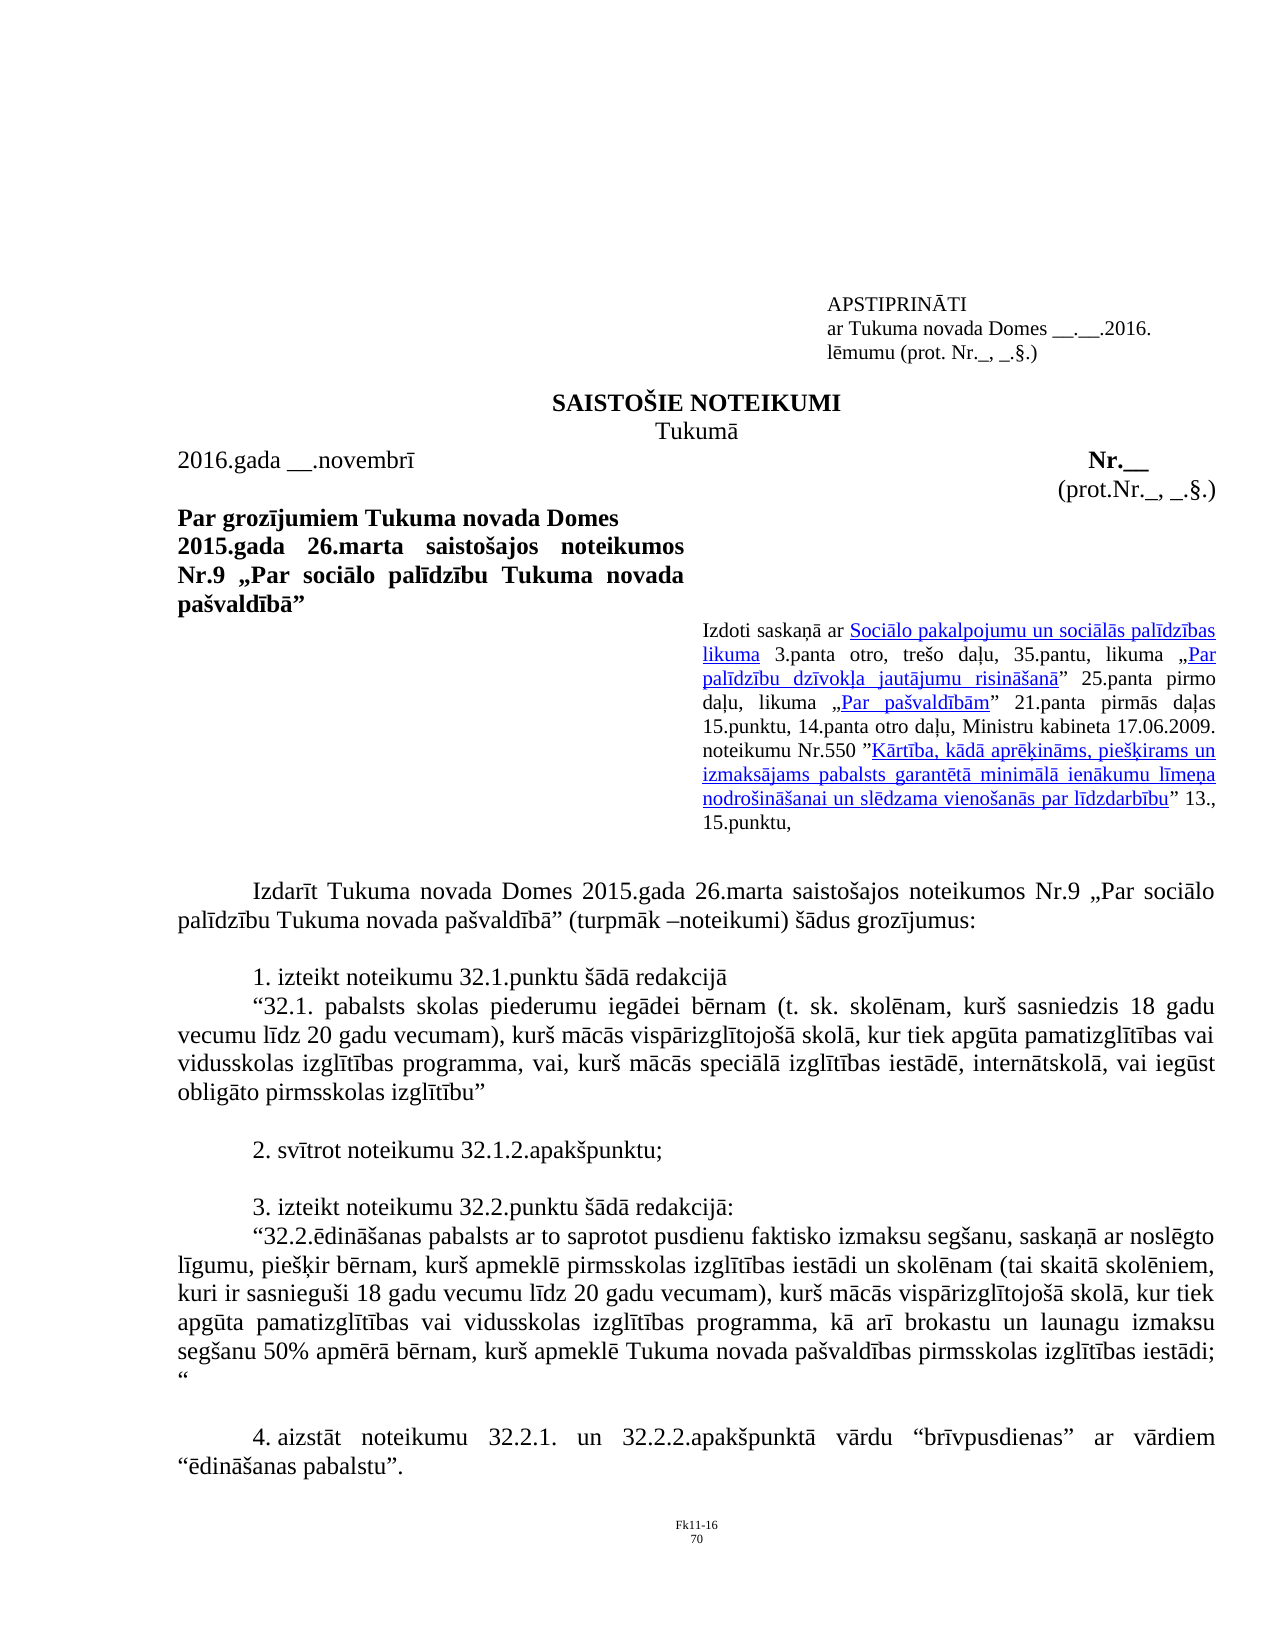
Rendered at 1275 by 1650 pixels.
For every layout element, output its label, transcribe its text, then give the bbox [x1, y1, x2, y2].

text 2. svītrot noteikumu 32.1.2.apakšpunktu; [177, 1135, 1216, 1163]
text “32.1. pabalsts skolas piederumu iegādei bērnam (t. sk. skolēnam, kurš sasniedzis 18 gadu vecumu līdz 20 gadu vecumam), kurš mācās vispārizglītojošā skolā, kur tiek apgūta pamatizglītības vai vidusskolas izglītības programma, vai, kurš mācās speciālā izglītības iestādē, internātskolā, vai iegūst obligāto pirmsskolas izglītību” [177, 991, 1216, 1106]
text Izdoti saskaņā ar Sociālo pakalpojumu un sociālās palīdzības likuma 3.panta otro, trešo daļu, 35.pantu, likuma „Par palīdzību dzīvokļa jautājumu risināšanā” 25.panta pirmo daļu, likuma „Par pašvaldībām” 21.panta pirmās daļas 15.punktu, 14.panta otro daļu, Ministru kabineta 17.06.2009. noteikumu Nr.550 ”Kārtība, kādā aprēķināms, piešķirams un izmaksājams pabalsts garantētā minimālā ienākumu līmeņa nodrošināšanai un slēdzama vienošanās par līdzdarbību” 13., 15.punktu, [702, 618, 1216, 783]
text lēmumu (prot. Nr._, _.§.) [827, 339, 1216, 364]
text “32.2.ēdināšanas pabalsts ar to saprotot pusdienu faktisko izmaksu segšanu, saskaņā ar noslēgto līgumu, piešķir bērnam, kurš apmeklē pirmsskolas izglītības iestādi un skolēnam (tai skaitā skolēniem, kuri ir sasnieguši 18 gadu vecumu līdz 20 gadu vecumam), kurš mācās vispārizglītojošā skolā, kur tiek apgūta pamatizglītības vai vidusskolas izglītības programma, kā arī brokastu un launagu izmaksu segšanu 50% apmērā bērnam, kurš apmeklē Tukuma novada pašvaldības pirmsskolas izglītības iestādi; “ [177, 1221, 1216, 1393]
text Izdarīt Tukuma novada Domes 2015.gada 26.marta saistošajos noteikumos Nr.9 „Par sociālo palīdzību Tukuma novada pašvaldībā” (turpmāk –noteikumi) šādus grozījumus: [177, 876, 1216, 933]
text 3. izteikt noteikumu 32.2.punktu šādā redakcijā: [177, 1192, 1216, 1221]
text SAISTOŠIE NOTEIKUMI Tukumā [177, 388, 1216, 445]
text 4. aizstāt noteikumu 32.2.1. un 32.2.2.apakšpunktā vārdu “brīvpusdienas” ar vārdiem “ēdināšanas pabalstu”. [177, 1422, 1216, 1480]
text 2016.gada __.novembrī Nr.__ [177, 445, 1216, 474]
text Par grozījumiem Tukuma novada Domes [177, 503, 1216, 531]
text Apstiprināti [752, 291, 1216, 316]
text 2015.gada 26.marta saistošajos noteikumos Nr.9 „Par sociālo palīdzību Tukuma novada pašvaldībā” [177, 531, 684, 618]
text ar Tukuma novada Domes __.__.2016. [752, 316, 1216, 339]
text 1. izteikt noteikumu 32.1.punktu šādā redakcijā [177, 962, 1216, 991]
text (prot.Nr._, _.§.) [177, 474, 1216, 503]
